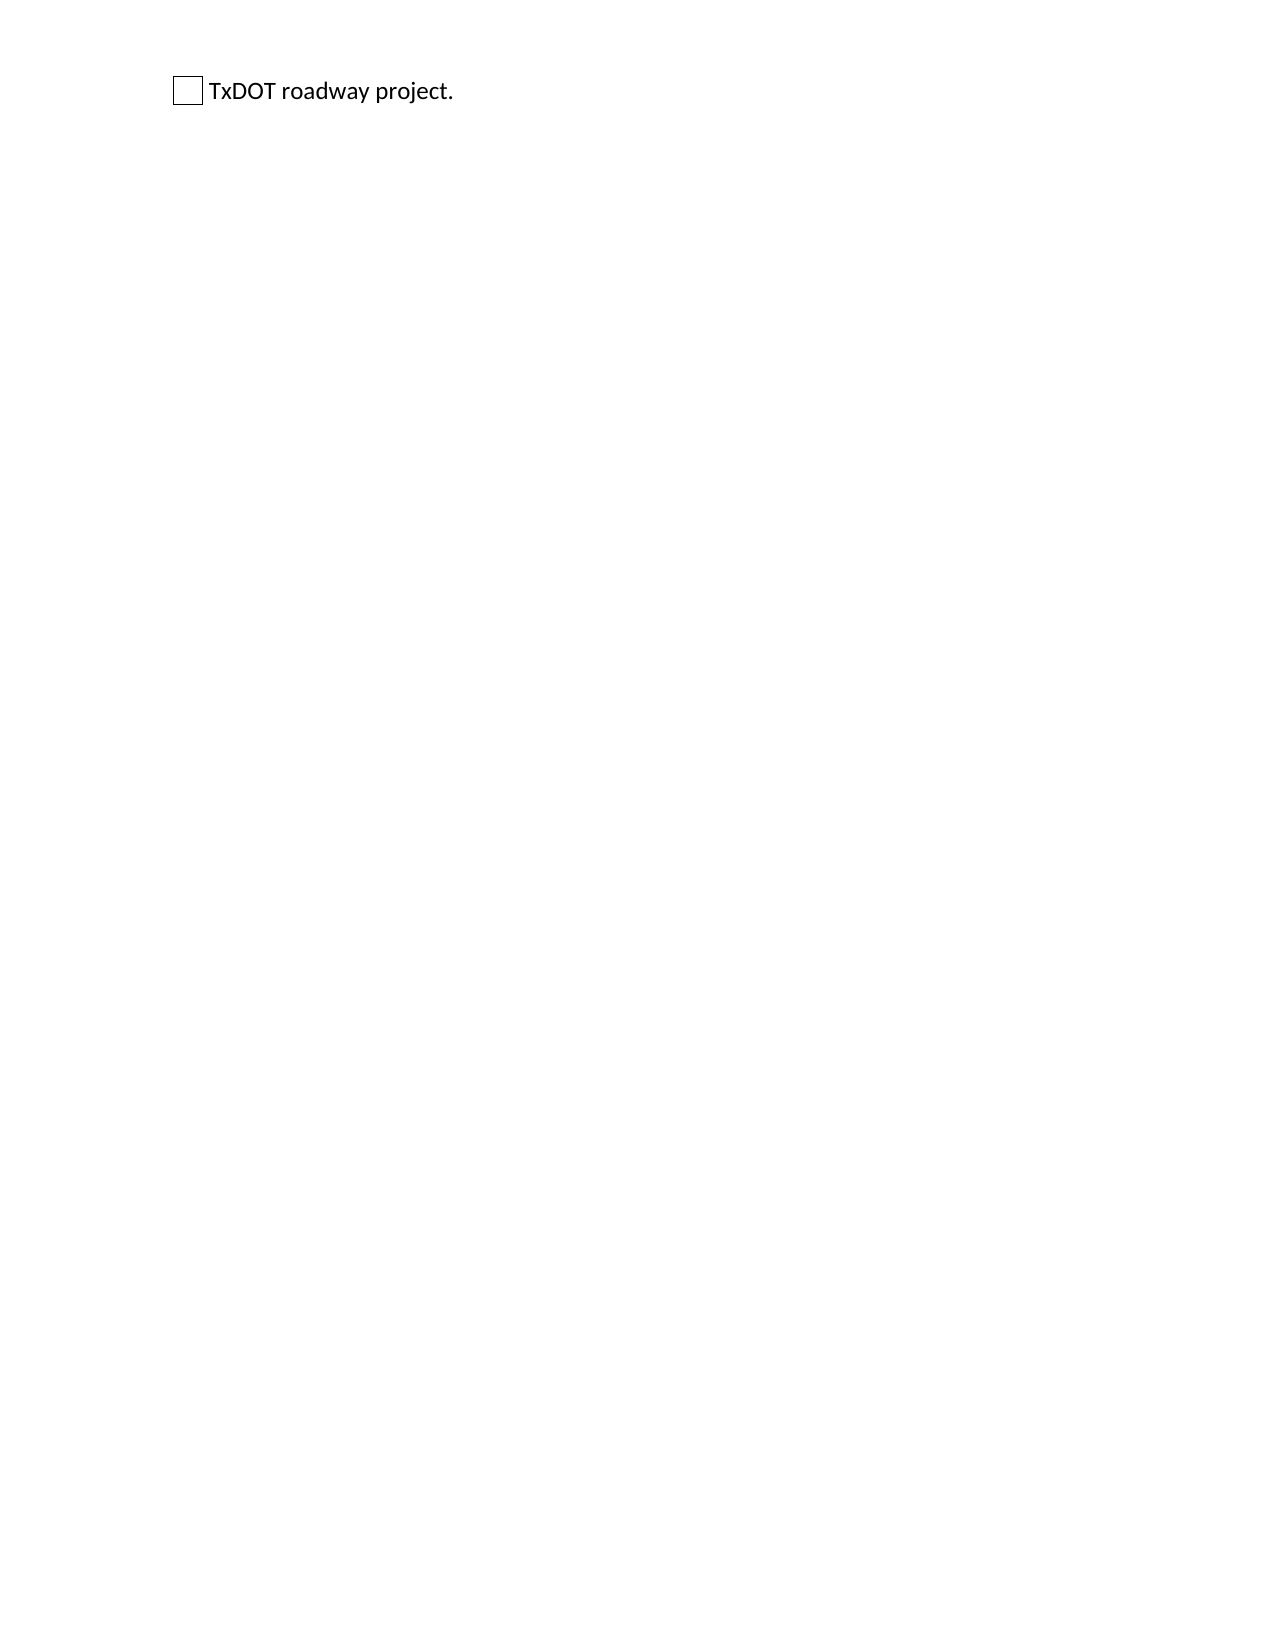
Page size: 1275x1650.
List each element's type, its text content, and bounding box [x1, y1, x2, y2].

list TxDOT roadway project. [172, 75, 1140, 106]
